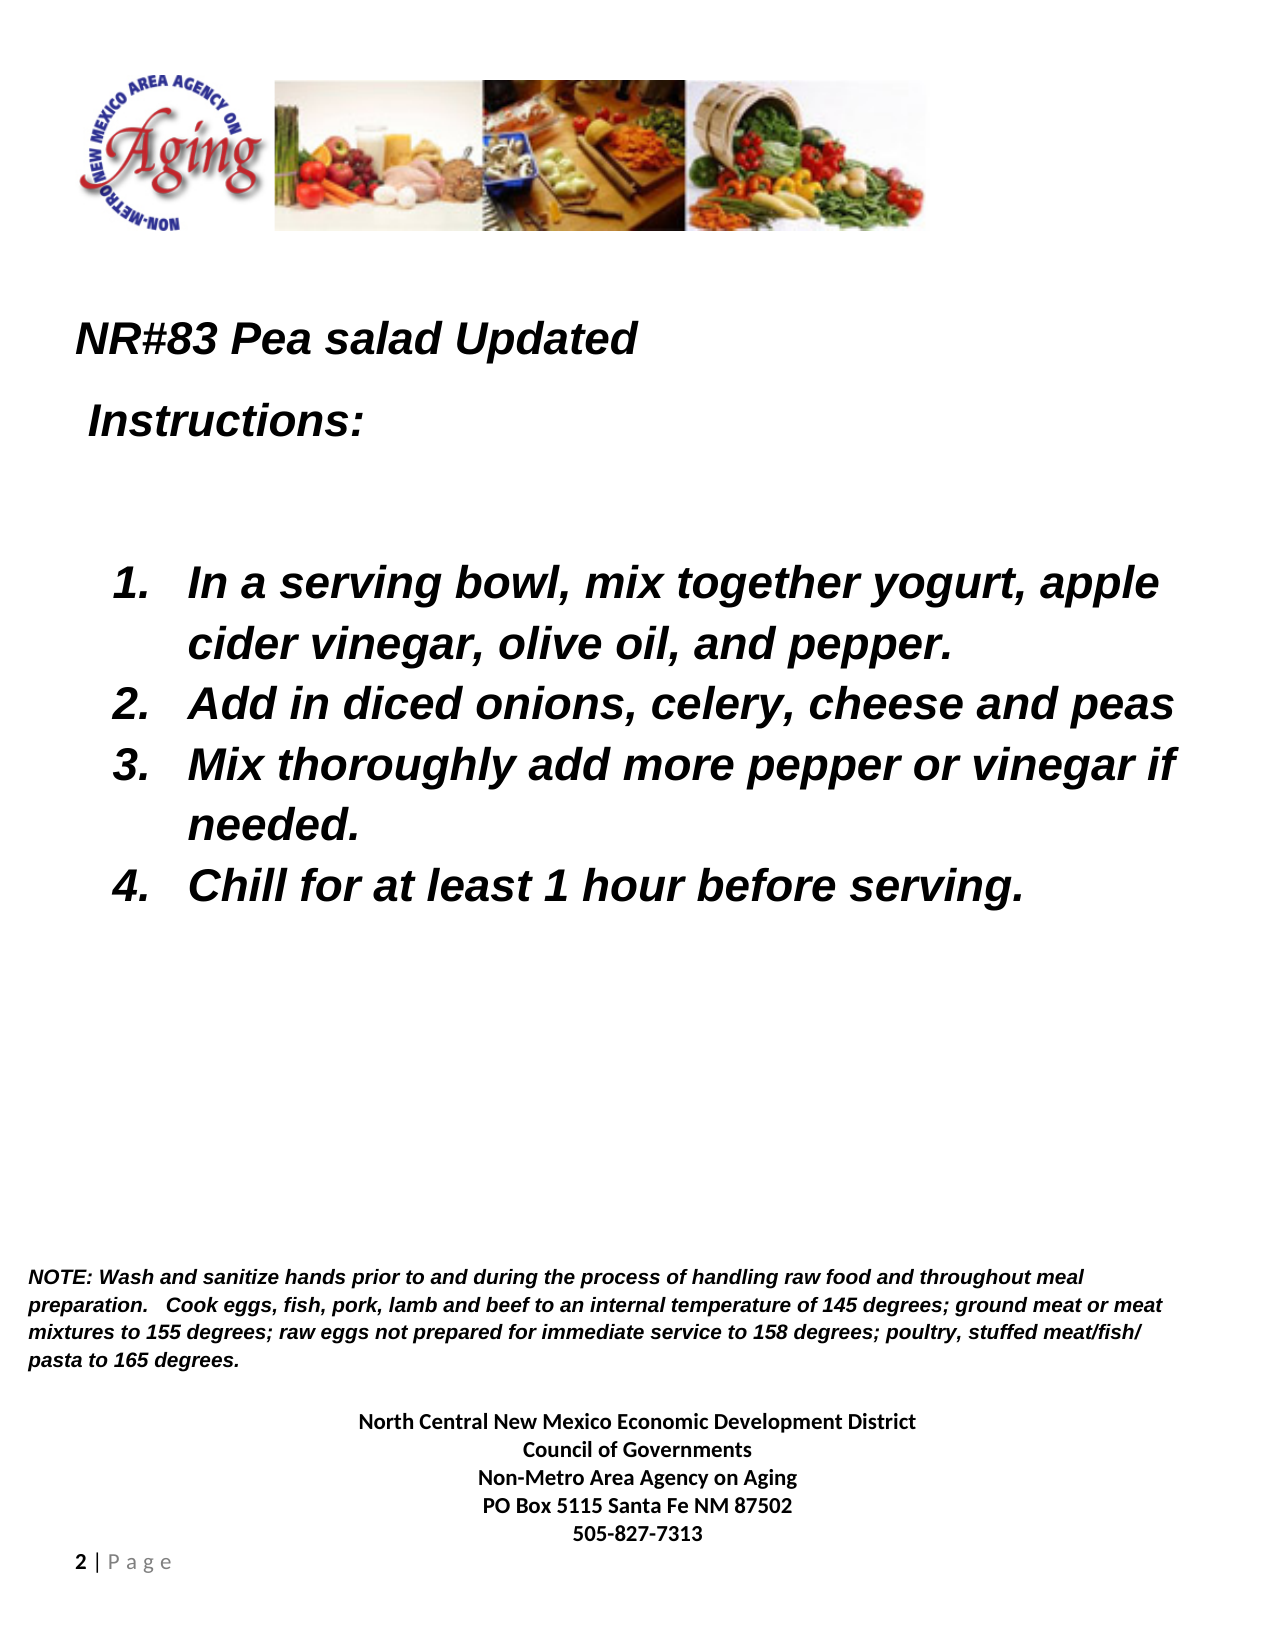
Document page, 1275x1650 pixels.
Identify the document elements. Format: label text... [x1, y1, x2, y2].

list Add in diced onions, celery, cheese and peas [112, 677, 1200, 729]
list In a serving bowl, mix together yogurt, apple cider vinegar, olive oil, and pepper. [112, 556, 1200, 669]
list Chill for at least 1 hour before serving. [112, 858, 1200, 911]
text NOTE: Wash and sanitize hands prior to and during the process of handling raw food and throughout meal preparation. Cook eggs, fish, pork, lamb and beef to an internal temperature of 145 degrees; ground meat or meat mixtures to 155 degrees; raw eggs not prepared for immediate service to 158 degrees; poultry, stuffed meat/fish/ pasta to 165 degrees. [28, 1265, 1200, 1372]
list Mix thoroughly add more pepper or vinegar if needed. [112, 737, 1200, 851]
text NR#83 Pea salad Updated [75, 312, 1200, 364]
text Instructions: [75, 393, 1200, 446]
picture [75, 75, 933, 231]
